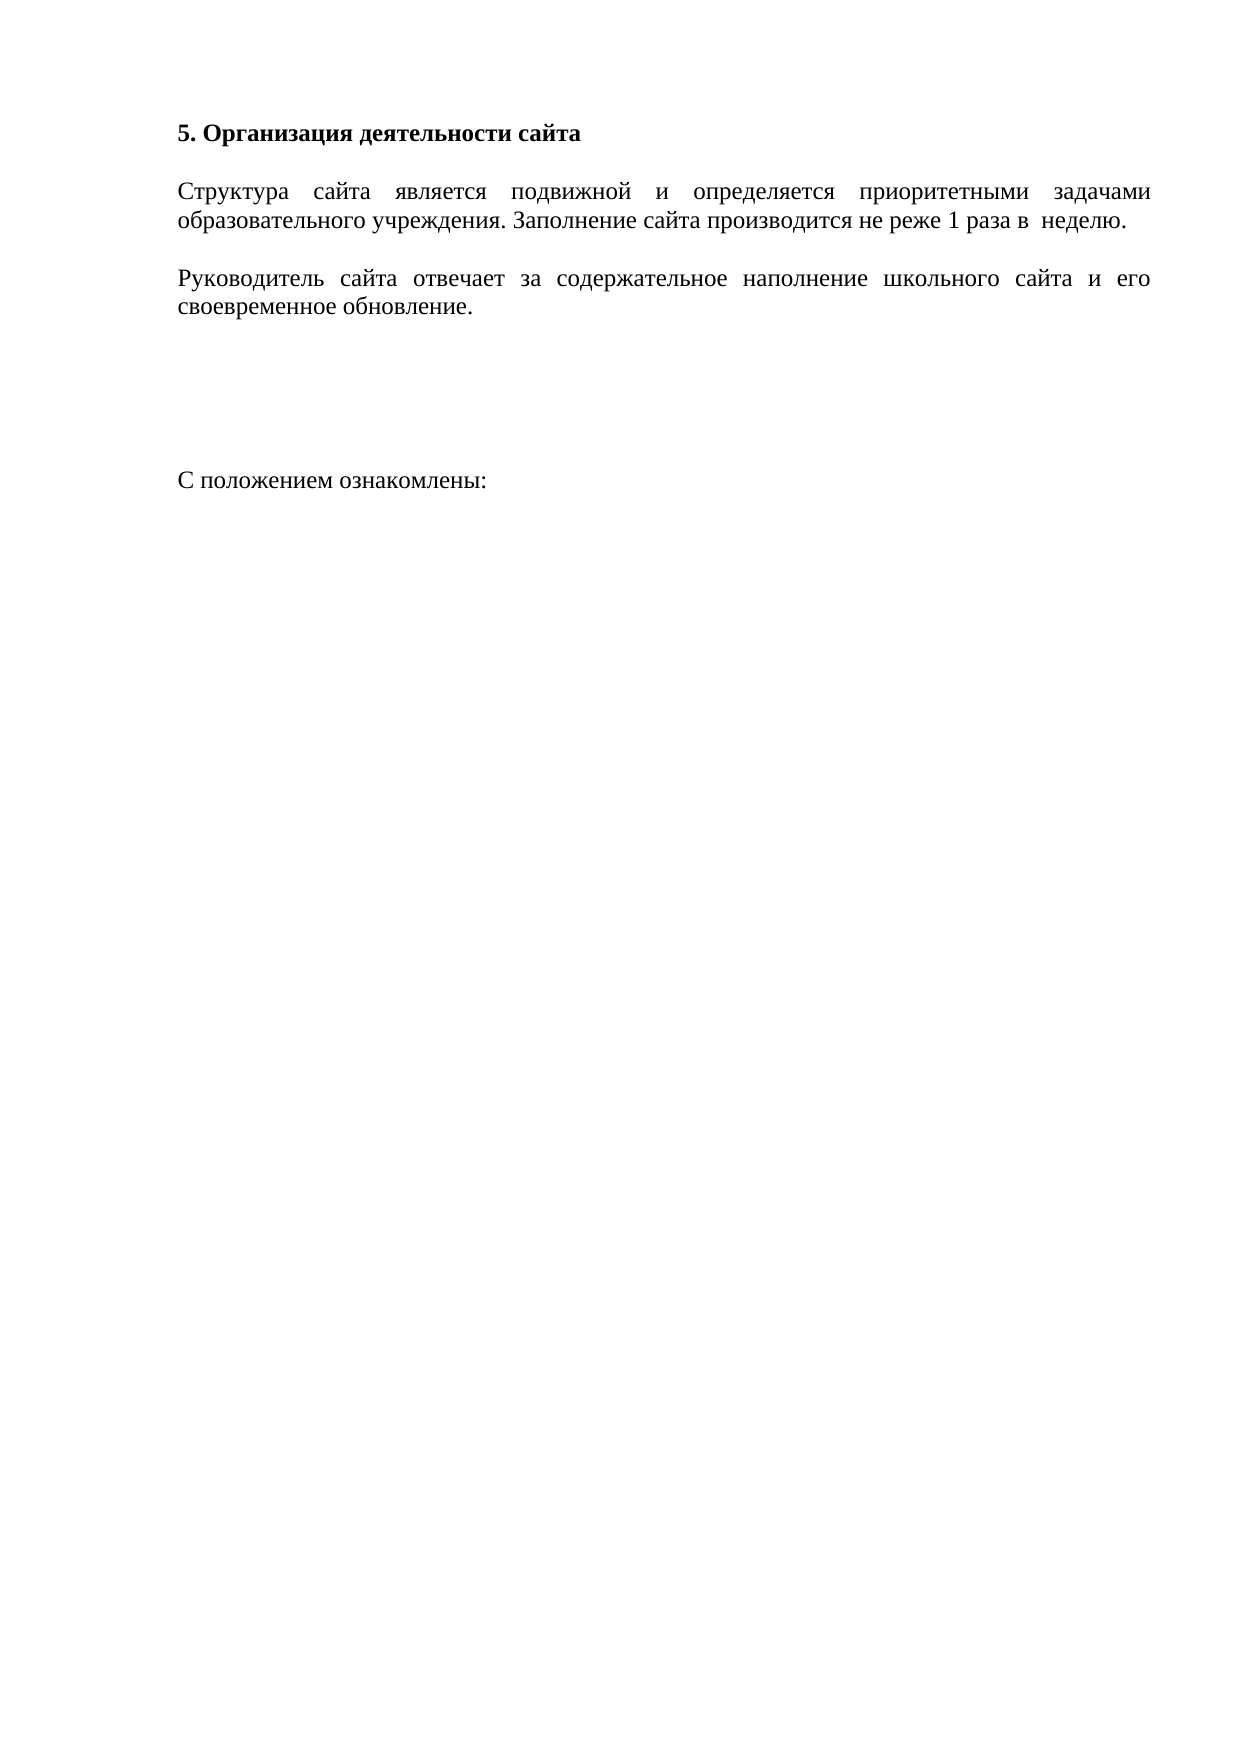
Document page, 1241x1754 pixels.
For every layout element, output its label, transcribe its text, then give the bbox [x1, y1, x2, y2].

text С положением ознакомлены: [177, 465, 1152, 494]
text Руководитель сайта отвечает за содержательное наполнение школьного сайта и его своевременное обновление. [177, 263, 1152, 320]
text Структура сайта является подвижной и определяется приоритетными задачами образовательного учреждения. Заполнение сайта производится не реже 1 раза в неделю. [177, 176, 1152, 233]
text 5. Организация деятельности сайта [177, 118, 1152, 147]
